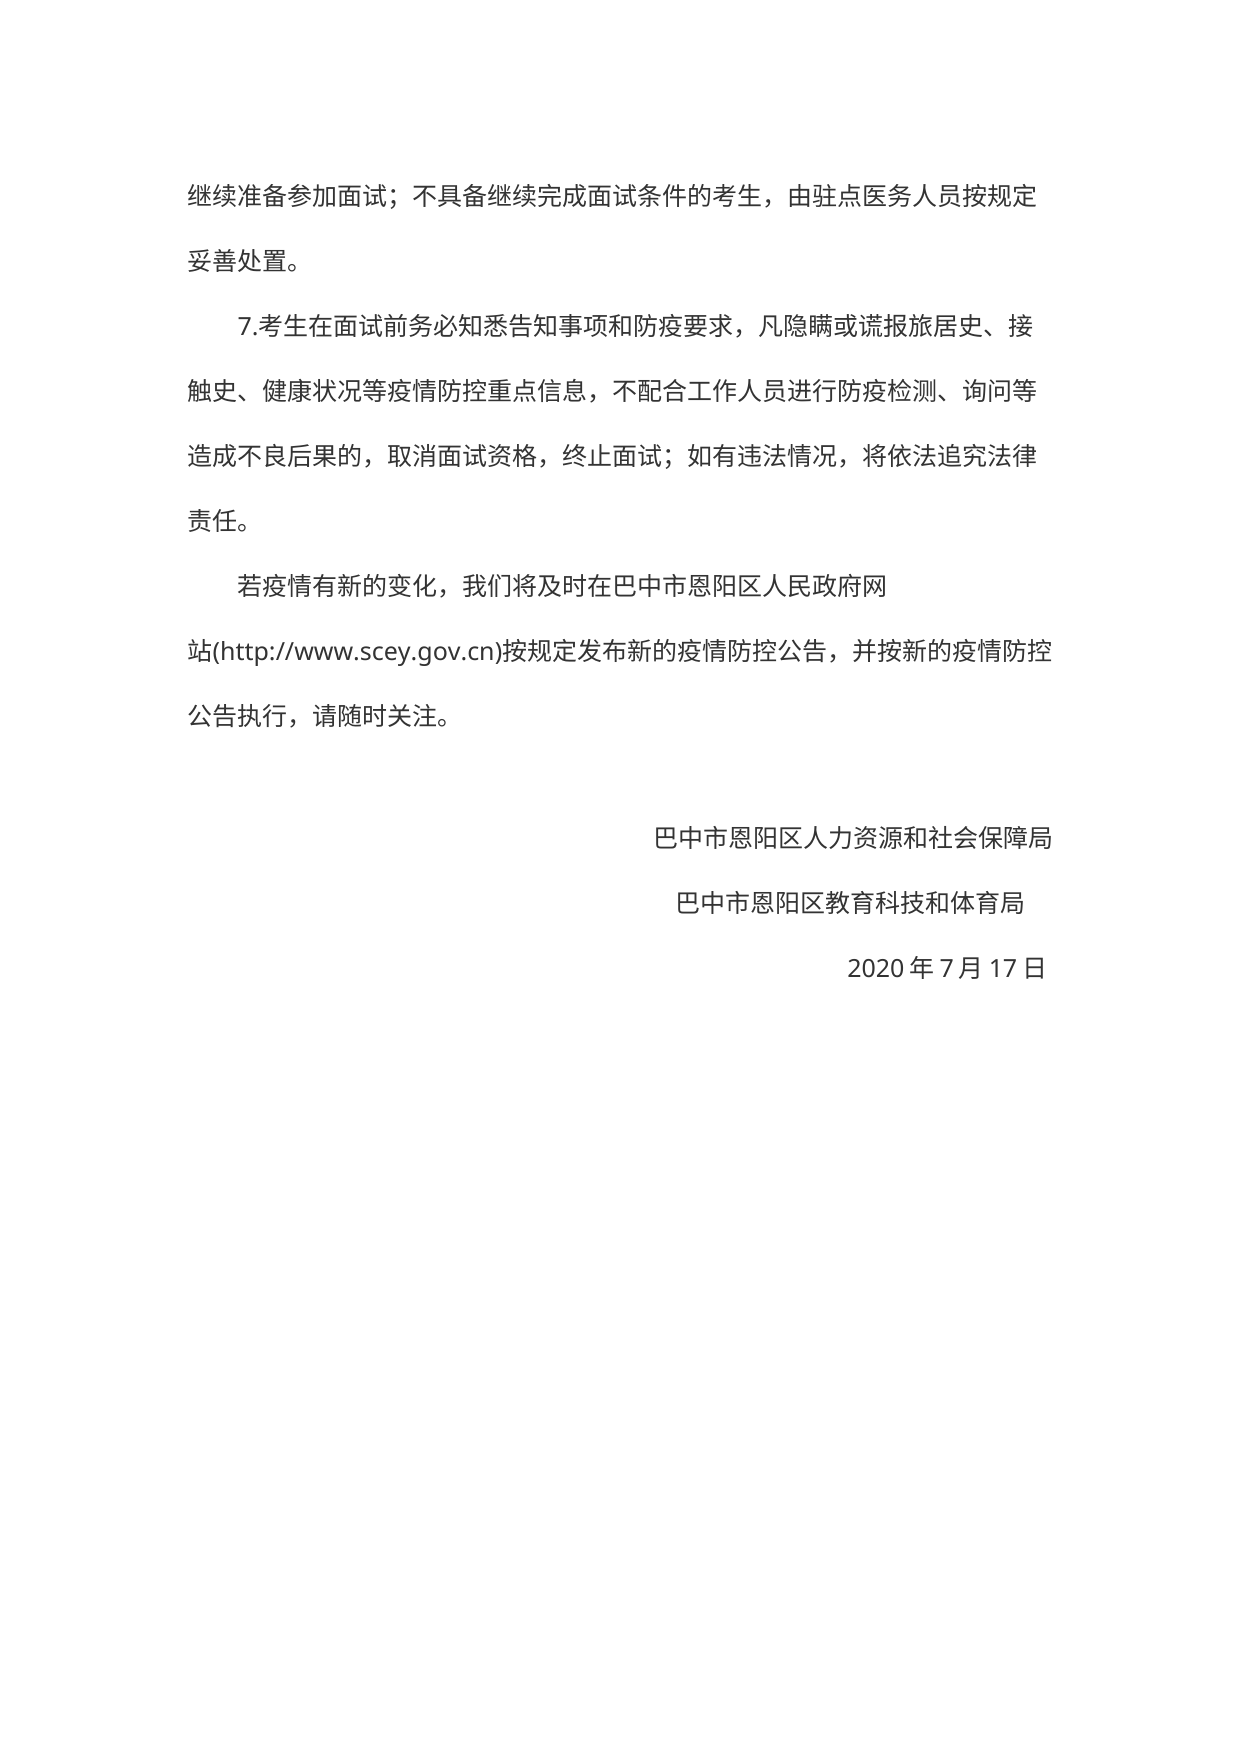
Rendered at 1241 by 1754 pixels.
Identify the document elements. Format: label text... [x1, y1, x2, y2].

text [187, 162, 1053, 779]
text 巴中市恩阳区人力资源和社会保障局 巴中市恩阳区教育科技和体育局 2020年7月17日 [187, 804, 1053, 999]
